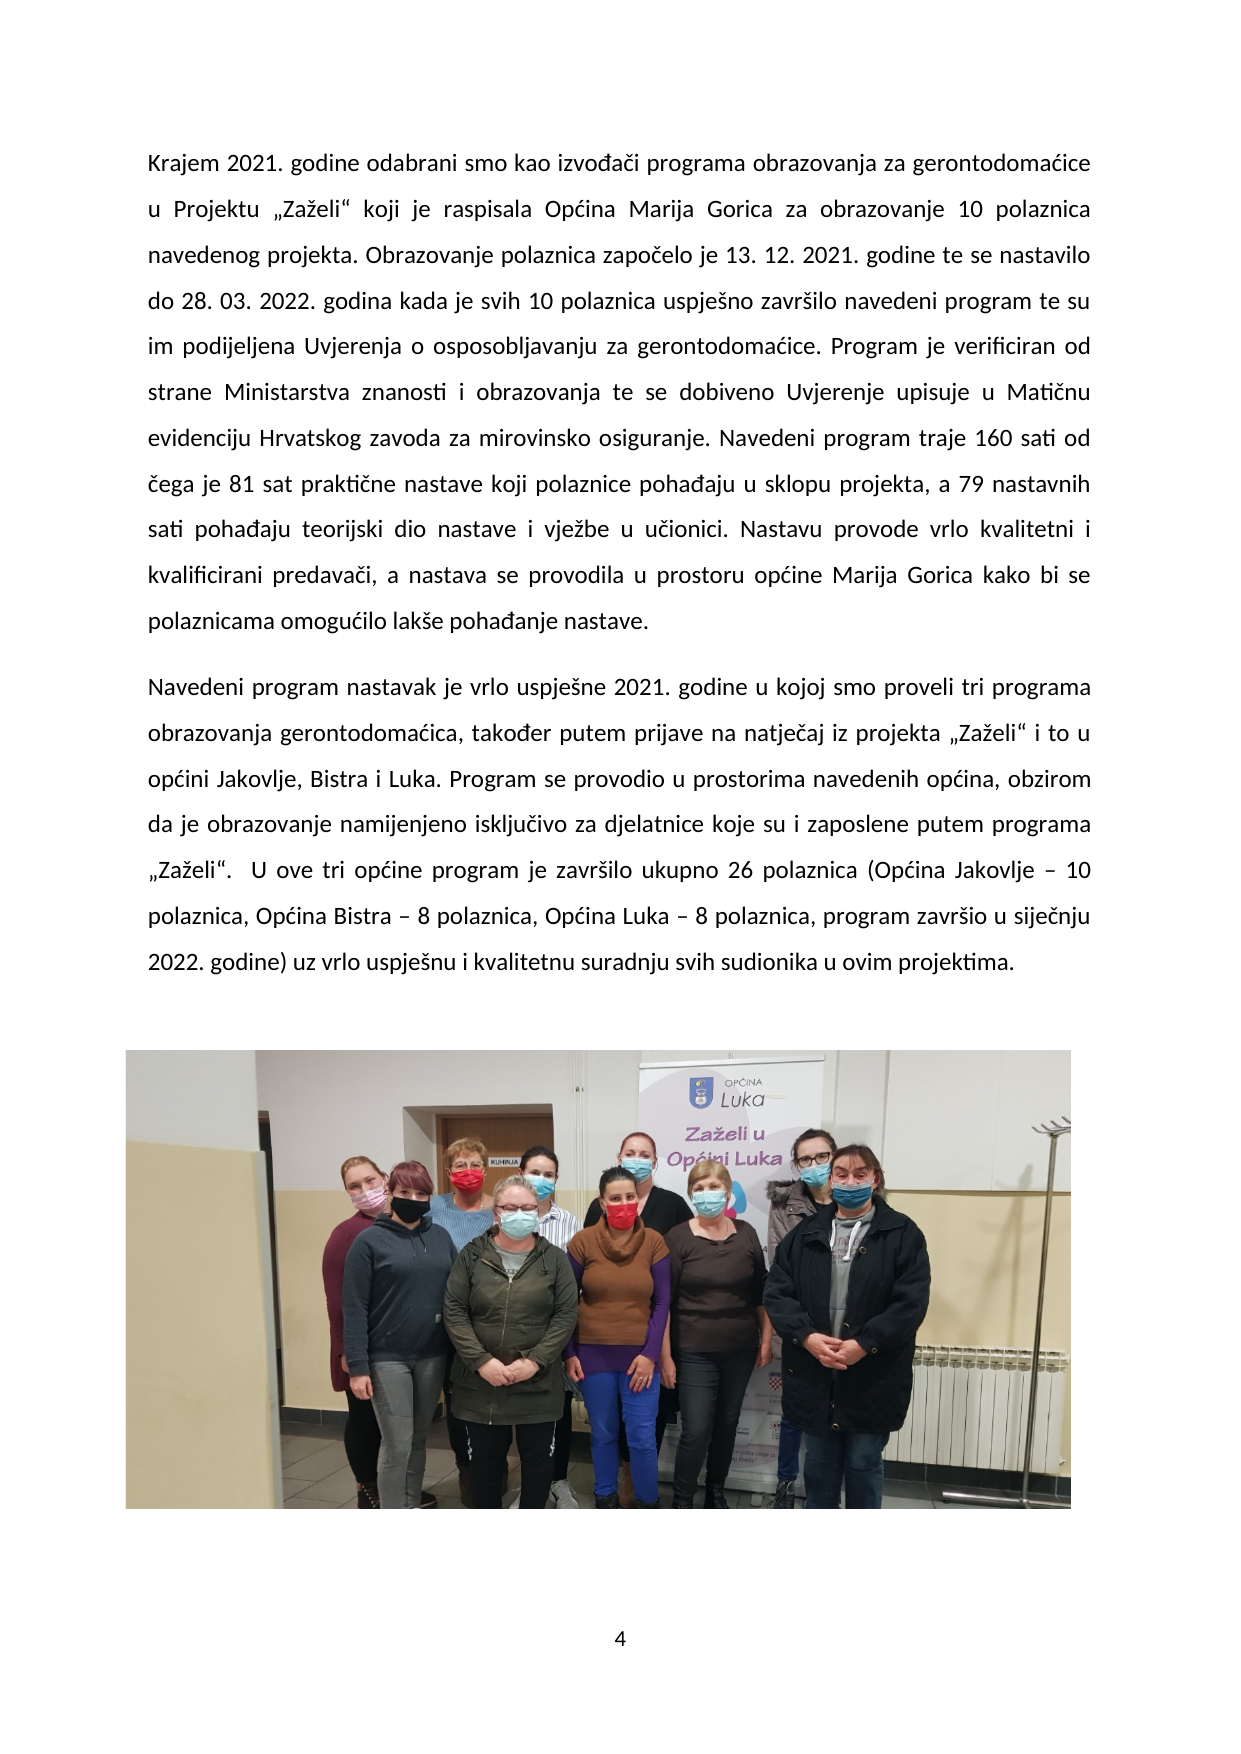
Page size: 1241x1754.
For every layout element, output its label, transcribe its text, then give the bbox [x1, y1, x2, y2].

text Navedeni program nastavak je vrlo uspješne 2021. godine u kojoj smo proveli tri programa obrazovanja gerontodomaćica, također putem prijave na natječaj iz projekta „Zaželi“ i to u općini Jakovlje, Bistra i Luka. Program se provodio u prostorima navedenih općina, obzirom da je obrazovanje namijenjeno isključivo za djelatnice koje su i zaposlene putem programa „Zaželi“. U ove tri općine program je završilo ukupno 26 polaznica (Općina Jakovlje – 10 polaznica, Općina Bistra – 8 polaznica, Općina Luka – 8 polaznica, program završio u siječnju 2022. godine) uz vrlo uspješnu i kvalitetnu suradnju svih sudionika u ovim projektima. [148, 671, 1093, 976]
text Krajem 2021. godine odabrani smo kao izvođači programa obrazovanja za gerontodomaćice u Projektu „Zaželi“ koji je raspisala Općina Marija Gorica za obrazovanje 10 polaznica navedenog projekta. Obrazovanje polaznica započelo je 13. 12. 2021. godine te se nastavilo do 28. 03. 2022. godina kada je svih 10 polaznica uspješno završilo navedeni program te su im podijeljena Uvjerenja o osposobljavanju za gerontodomaćice. Program je verificiran od strane Ministarstva znanosti i obrazovanja te se dobiveno Uvjerenje upisuje u Matičnu evidenciju Hrvatskog zavoda za mirovinsko osiguranje. Navedeni program traje 160 sati od čega je 81 sat praktične nastave koji polaznice pohađaju u sklopu projekta, a 79 nastavnih sati pohađaju teorijski dio nastave i vježbe u učionici. Nastavu provode vrlo kvalitetni i kvalificirani predavači, a nastava se provodila u prostoru općine Marija Gorica kako bi se polaznicama omogućilo lakše pohađanje nastave. [148, 148, 1093, 635]
picture [127, 1050, 1070, 1509]
